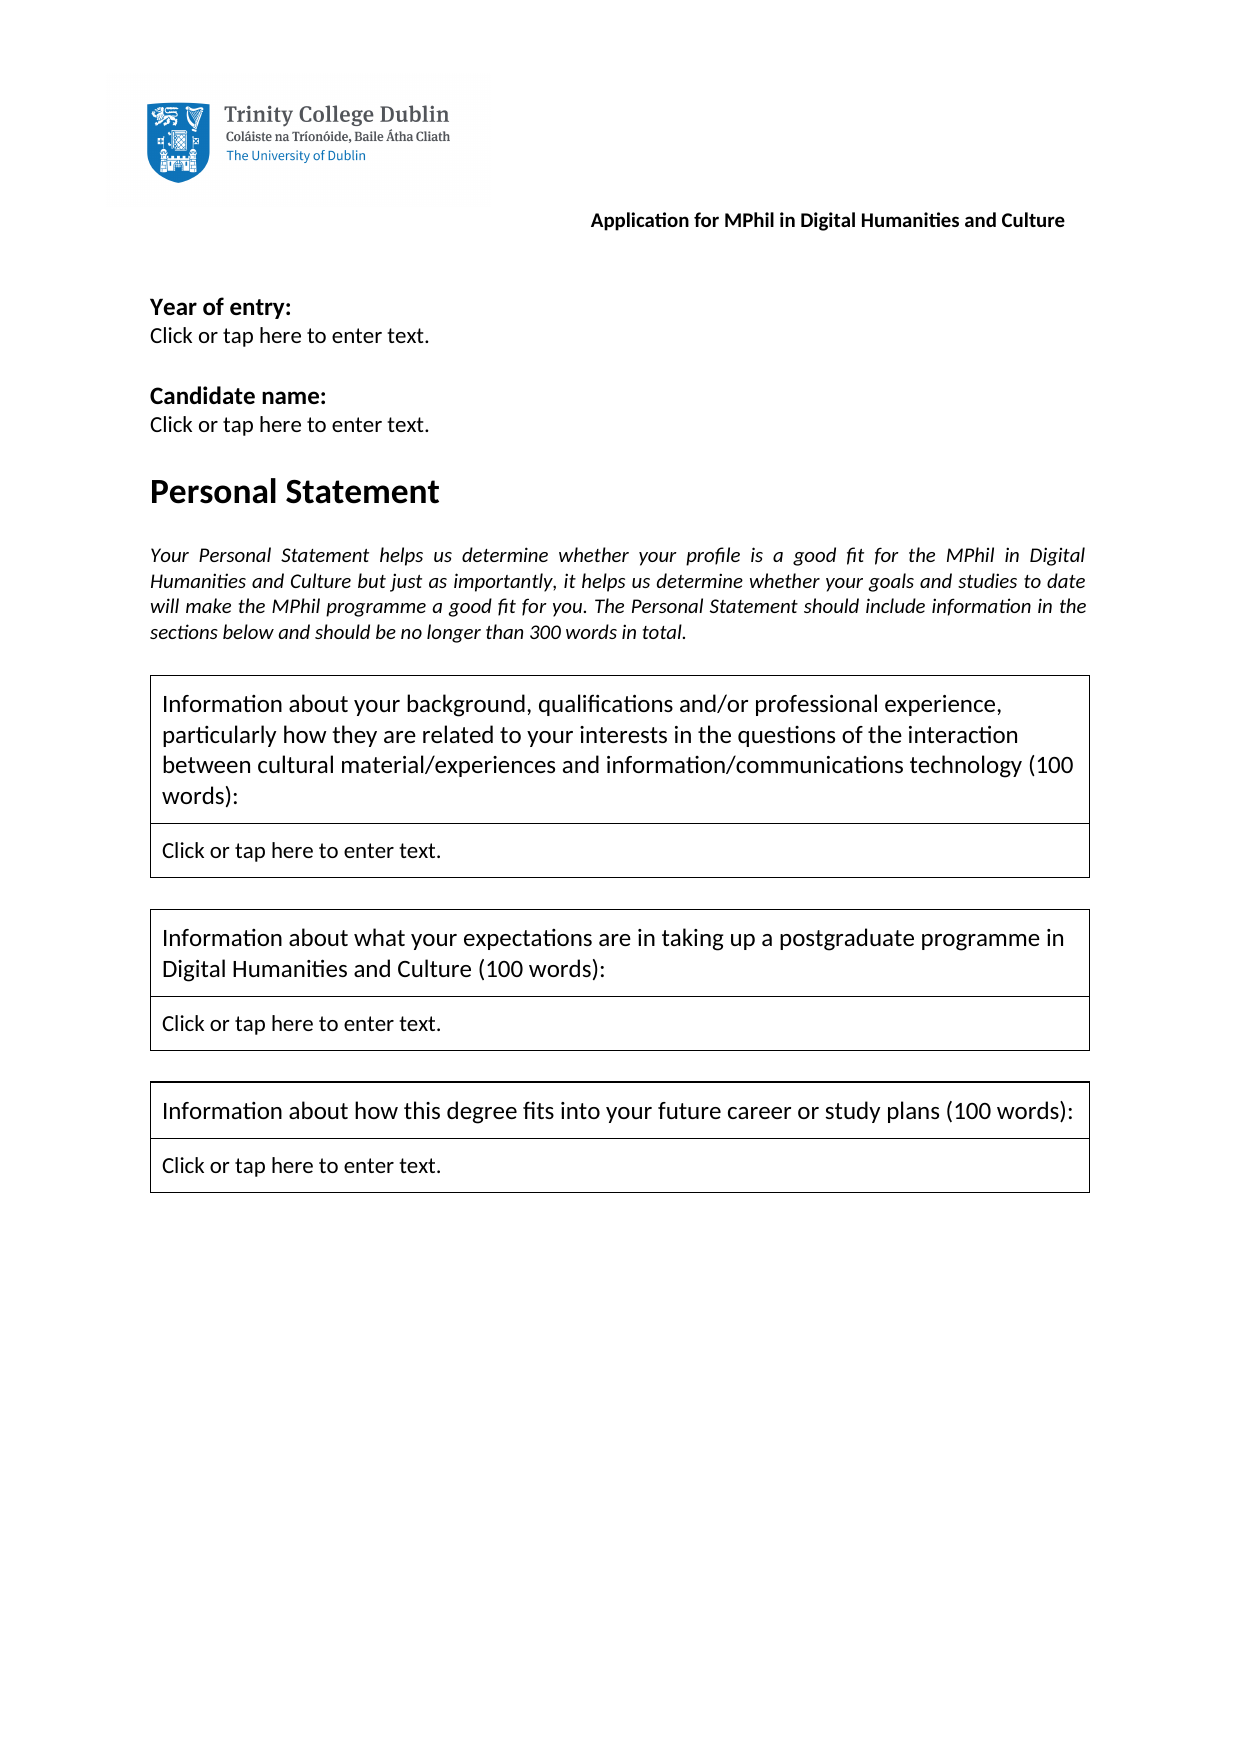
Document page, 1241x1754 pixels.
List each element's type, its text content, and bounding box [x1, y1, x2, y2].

table_header Information about your background, qualifications and/or professional experience, particularly how they are related to your interests in the questions of the interaction between cultural material/experiences and information/communications technology (100 words): [151, 676, 1089, 823]
table_header Information about what your expectations are in taking up a postgraduate programme in Digital Humanities and Culture (100 words): [151, 910, 1089, 996]
text Year of entry: [150, 291, 1090, 321]
text Candidate name: [150, 380, 1090, 410]
text Personal Statement [150, 469, 1090, 512]
table_header Information about how this degree fits into your future career or study plans (100 words): [151, 1083, 1089, 1138]
text Your Personal Statement helps us determine whether your profile is a good fit for the MPhil in Digital Humanities and Culture but just as importantly, it helps us determine whether your goals and studies to date will make the MPhil programme a good fit for you. The Personal Statement should include information in the sections below and should be no longer than 300 words in total. [150, 543, 1090, 644]
picture [105, 73, 492, 207]
